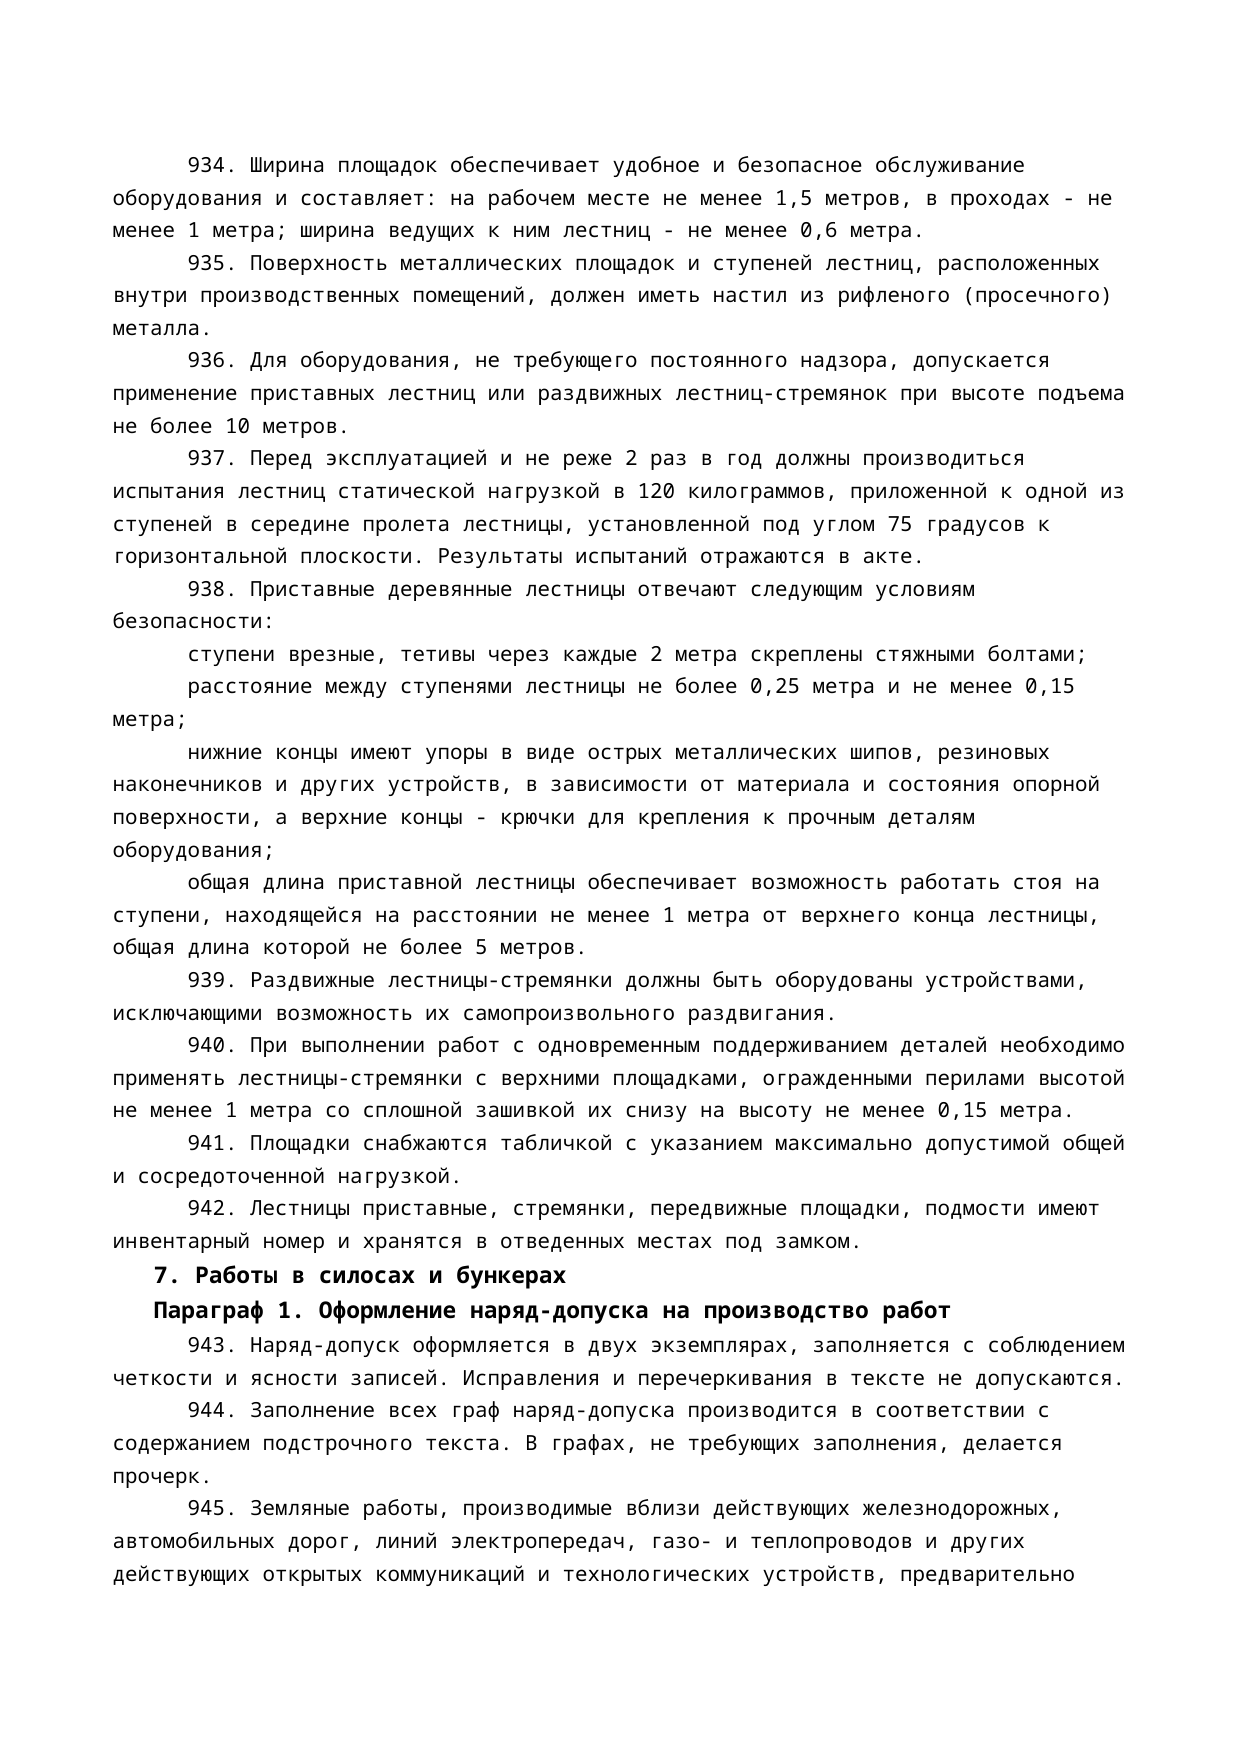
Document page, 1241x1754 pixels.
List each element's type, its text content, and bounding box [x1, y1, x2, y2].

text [112, 1330, 1128, 1587]
text 7. Работы в силосах и бункерах [112, 1258, 1128, 1290]
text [112, 150, 1128, 1254]
text Параграф 1. Оформление наряд-допуска на производство работ [112, 1294, 1128, 1326]
